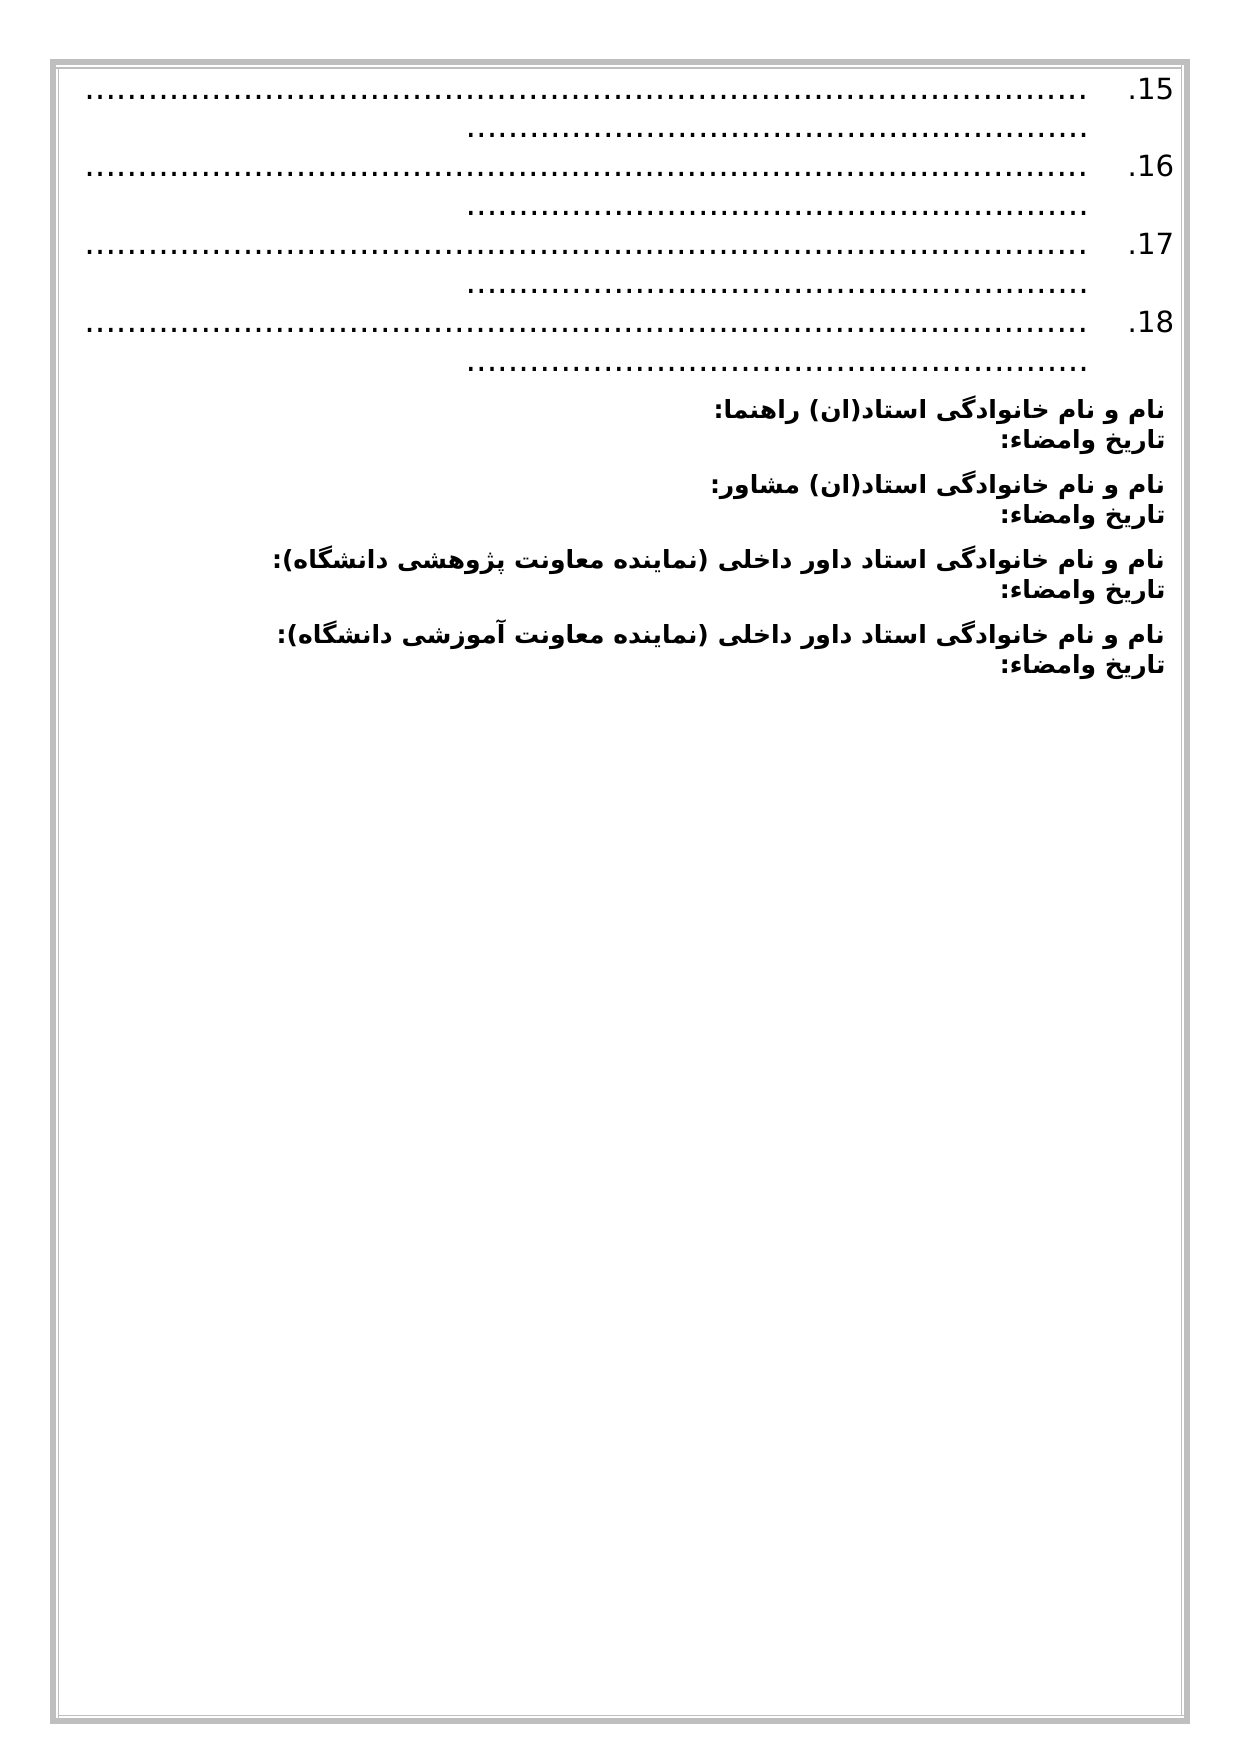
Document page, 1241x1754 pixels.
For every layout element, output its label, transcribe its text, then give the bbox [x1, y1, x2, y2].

text نام و نام خانوادگی استاد داور داخلی (نماینده معاونت پژوهشی دانشگاه): تاریخ وامضاء: [75, 546, 1165, 604]
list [75, 69, 1128, 146]
text نام و نام خانوادگی استاد داور داخلی (نماینده معاونت آموزشی دانشگاه): تاریخ وامضاء: [75, 621, 1165, 679]
text نام و نام خانوادگی استاد(ان) مشاور: تاریخ وامضاء: [75, 471, 1165, 529]
text نام و نام خانوادگی استاد(ان) راهنما: تاریخ وامضاء: [75, 396, 1165, 454]
